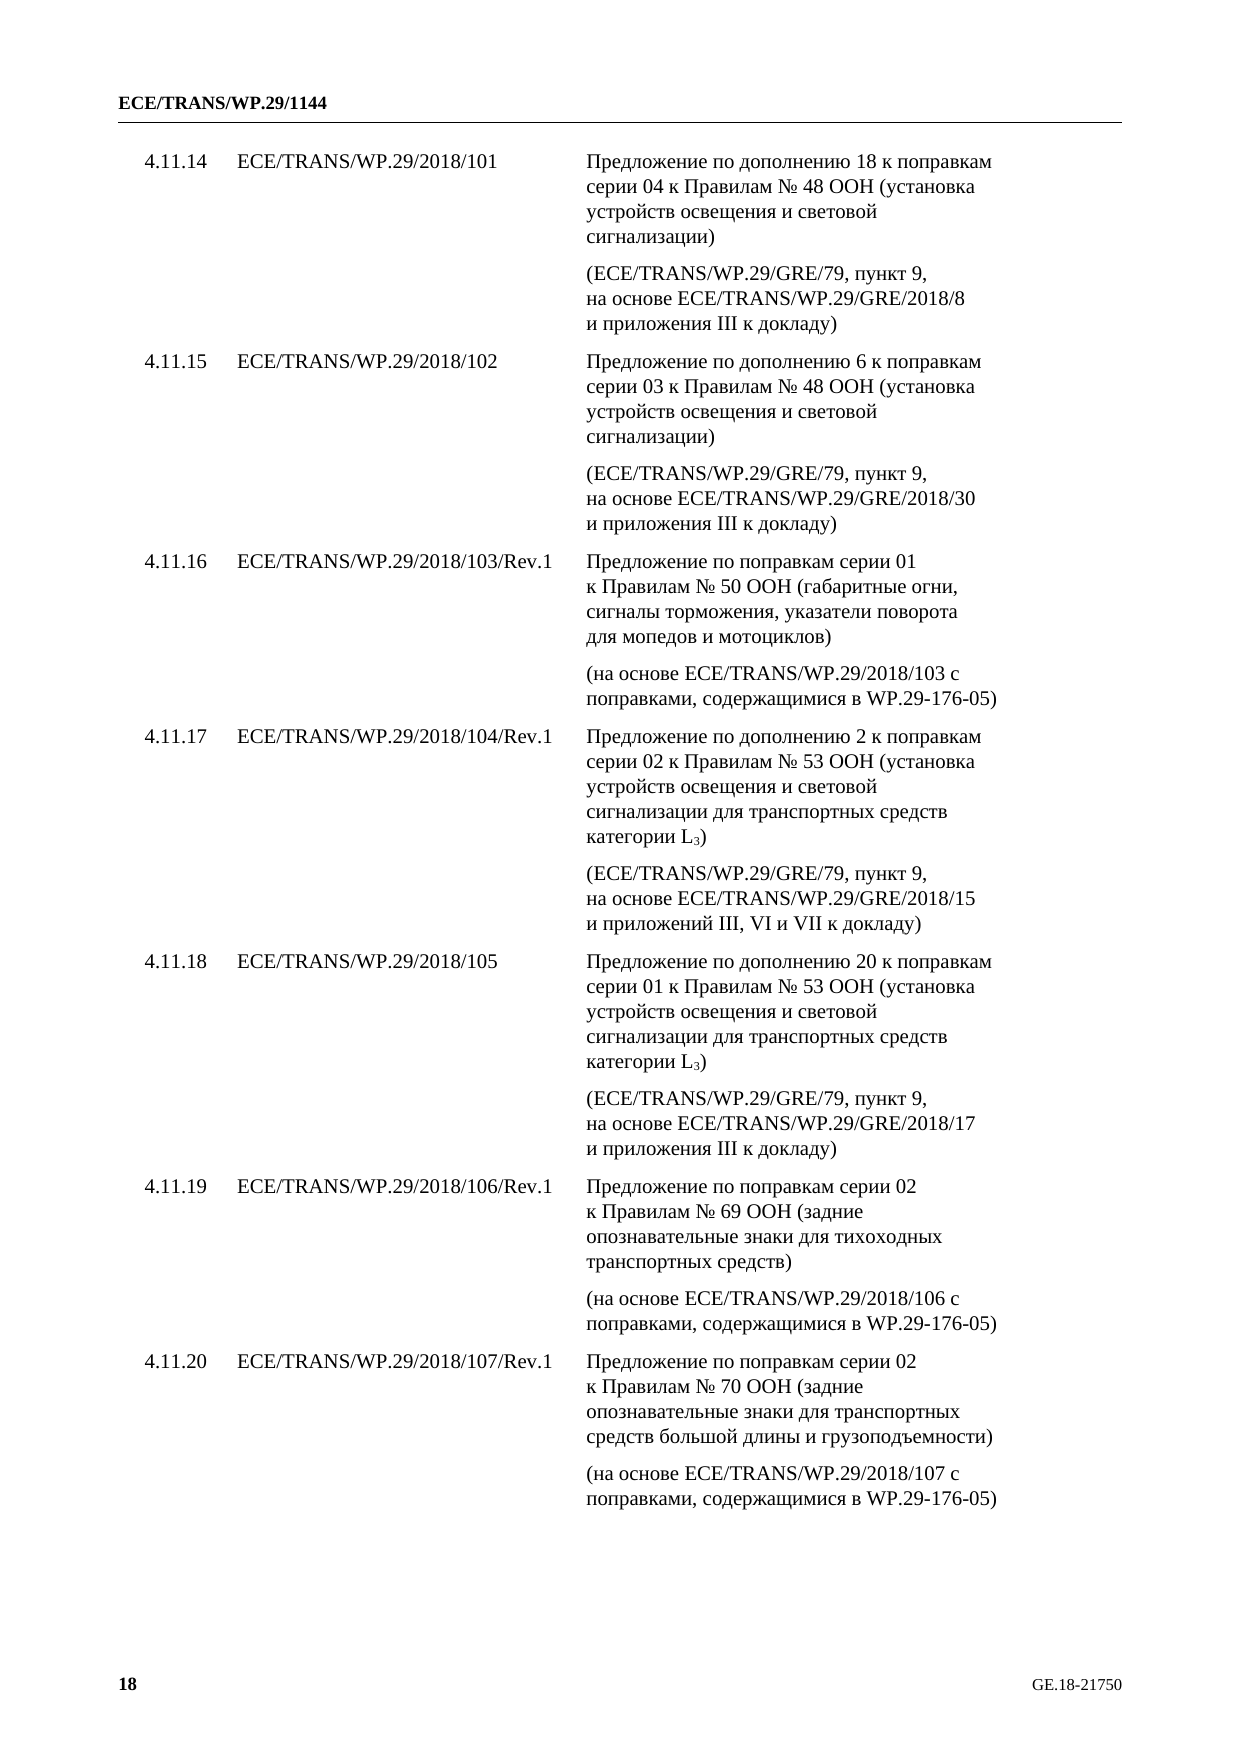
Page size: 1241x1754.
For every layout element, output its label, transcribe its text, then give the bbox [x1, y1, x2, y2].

table_cell Предложение по дополнению 18 к поправкам серии 04 к Правилам № 48 ООН (установка устройств освещения и световой сигнализации) (ECE/TRANS/WP.29/GRE/79, пункт 9, на основе ECE/TRANS/WP.29/GRE/2018/8 и приложения III к докладу) [586, 148, 1002, 348]
table_cell 4.11.18 [118, 948, 236, 1173]
table_cell ECE/TRANS/WP.29/2018/104/Rev.1 [236, 723, 586, 948]
table_cell ECE/TRANS/WP.29/2018/102 [236, 348, 586, 548]
table_cell 4.11.17 [118, 723, 236, 948]
table_cell Предложение по дополнению 2 к поправкам серии 02 к Правилам № 53 ООН (установка устройств освещения и световой сигнализации для транспортных средств категории L3) (ECE/TRANS/WP.29/GRE/79, пункт 9, на основе ECE/TRANS/WP.29/GRE/2018/15 и приложений III, VI и VII к докладу) [586, 723, 1002, 948]
table_cell ECE/TRANS/WP.29/2018/106/Rev.1 [236, 1173, 586, 1348]
table_cell 4.11.16 [118, 548, 236, 723]
table_cell ECE/TRANS/WP.29/2018/107/Rev.1 [236, 1348, 586, 1523]
table_cell Предложение по дополнению 20 к поправкам серии 01 к Правилам № 53 ООН (установка устройств освещения и световой сигнализации для транспортных средств категории L3) (ECE/TRANS/WP.29/GRE/79, пункт 9, на основе ECE/TRANS/WP.29/GRE/2018/17 и приложения III к докладу) [586, 948, 1002, 1173]
table_cell Предложение по поправкам серии 02 к Правилам № 69 ООН (задние опознавательные знаки для тихоходных транспортных средств) (на основе ECE/TRANS/WP.29/2018/106 c поправками, содержащимися в WP.29-176-05) [586, 1173, 1002, 1348]
table_cell Предложение по поправкам серии 01 к Правилам № 50 ООН (габаритные огни, сигналы торможения, указатели поворота для мопедов и мотоциклов) (на основе ECE/TRANS/WP.29/2018/103 c поправками, содержащимися в WP.29-176-05) [586, 548, 1002, 723]
table_cell 4.11.20 [118, 1348, 236, 1523]
table_cell ECE/TRANS/WP.29/2018/105 [236, 948, 586, 1173]
table_cell ECE/TRANS/WP.29/2018/101 [236, 148, 586, 348]
table_cell Предложение по дополнению 6 к поправкам серии 03 к Правилам № 48 ООН (установка устройств освещения и световой сигнализации) (ECE/TRANS/WP.29/GRE/79, пункт 9, на основе ECE/TRANS/WP.29/GRE/2018/30 и приложения III к докладу) [586, 348, 1002, 548]
table_cell 4.11.14 [118, 148, 236, 348]
table_cell ECE/TRANS/WP.29/2018/103/Rev.1 [236, 548, 586, 723]
table_cell Предложение по поправкам серии 02 к Правилам № 70 ООН (задние опознавательные знаки для транспортных средств большой длины и грузоподъемности) (на основе ECE/TRANS/WP.29/2018/107 c поправками, содержащимися в WP.29-176-05) [586, 1348, 1002, 1523]
table_cell 4.11.15 [118, 348, 236, 548]
table_cell 4.11.19 [118, 1173, 236, 1348]
